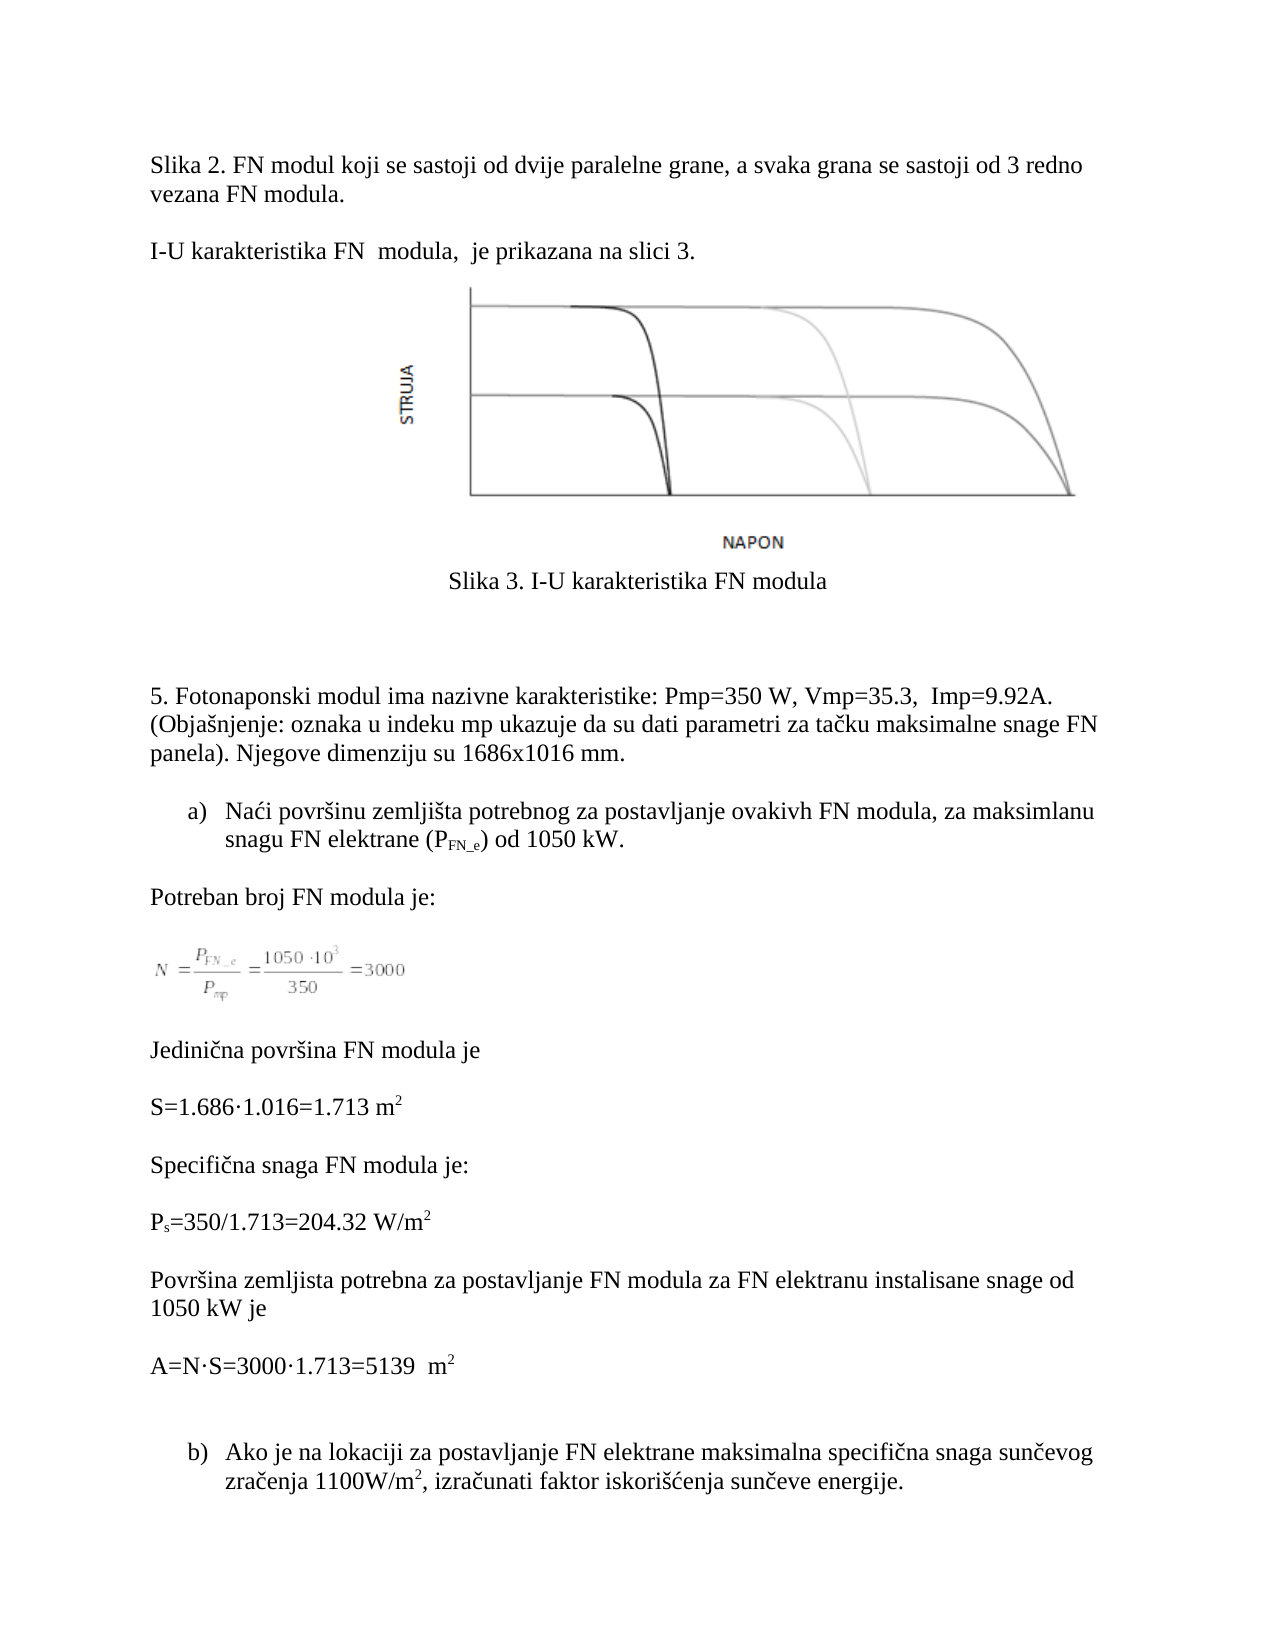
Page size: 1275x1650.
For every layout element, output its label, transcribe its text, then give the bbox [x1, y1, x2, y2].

text Ps=350/1.713=204.32 W/m2 [150, 1207, 1125, 1236]
picture [393, 265, 1118, 566]
text Potreban broj FN modula je: [150, 882, 1125, 911]
text 5. Fotonaponski modul ima nazivne karakteristike: Pmp=350 W, Vmp=35.3, Imp=9.92A. (Objašnjenje: oznaka u indeku mp ukazuje da su dati parametri za tačku maksimalne snage FN panela). Njegove dimenziju su 1686x1016 mm. [150, 681, 1125, 767]
text Specifična snaga FN modula je: [150, 1150, 1125, 1178]
list Ako je na lokaciji za postavljanje FN elektrane maksimalna specifična snaga sunčevog zračenja 1100W/m2, izračunati faktor iskorišćenja sunčeve energije. [187, 1437, 1125, 1495]
text Površina zemljista potrebna za postavljanje FN modula za FN elektranu instalisane snage od 1050 kW je [150, 1265, 1125, 1322]
list Naći površinu zemljišta potrebnog za postavljanje ovakivh FN modula, za maksimlanu snagu FN elektrane (PFN_e) od 1050 kW. [187, 796, 1125, 853]
text Slika 2. FN modul koji se sastoji od dvije paralelne grane, a svaka grana se sastoji od 3 redno vezana FN modula. [150, 150, 1125, 207]
text I-U karakteristika FN modula, je prikazana na slici 3. [150, 236, 1125, 265]
text A=N·S=3000·1.713=5139 m2 [150, 1351, 1125, 1380]
text S=1.686·1.016=1.713 m2 [150, 1092, 1125, 1121]
text Slika 3. I-U karakteristika FN modula [150, 566, 1125, 594]
text Jedinična površina FN modula je [150, 1035, 1125, 1063]
